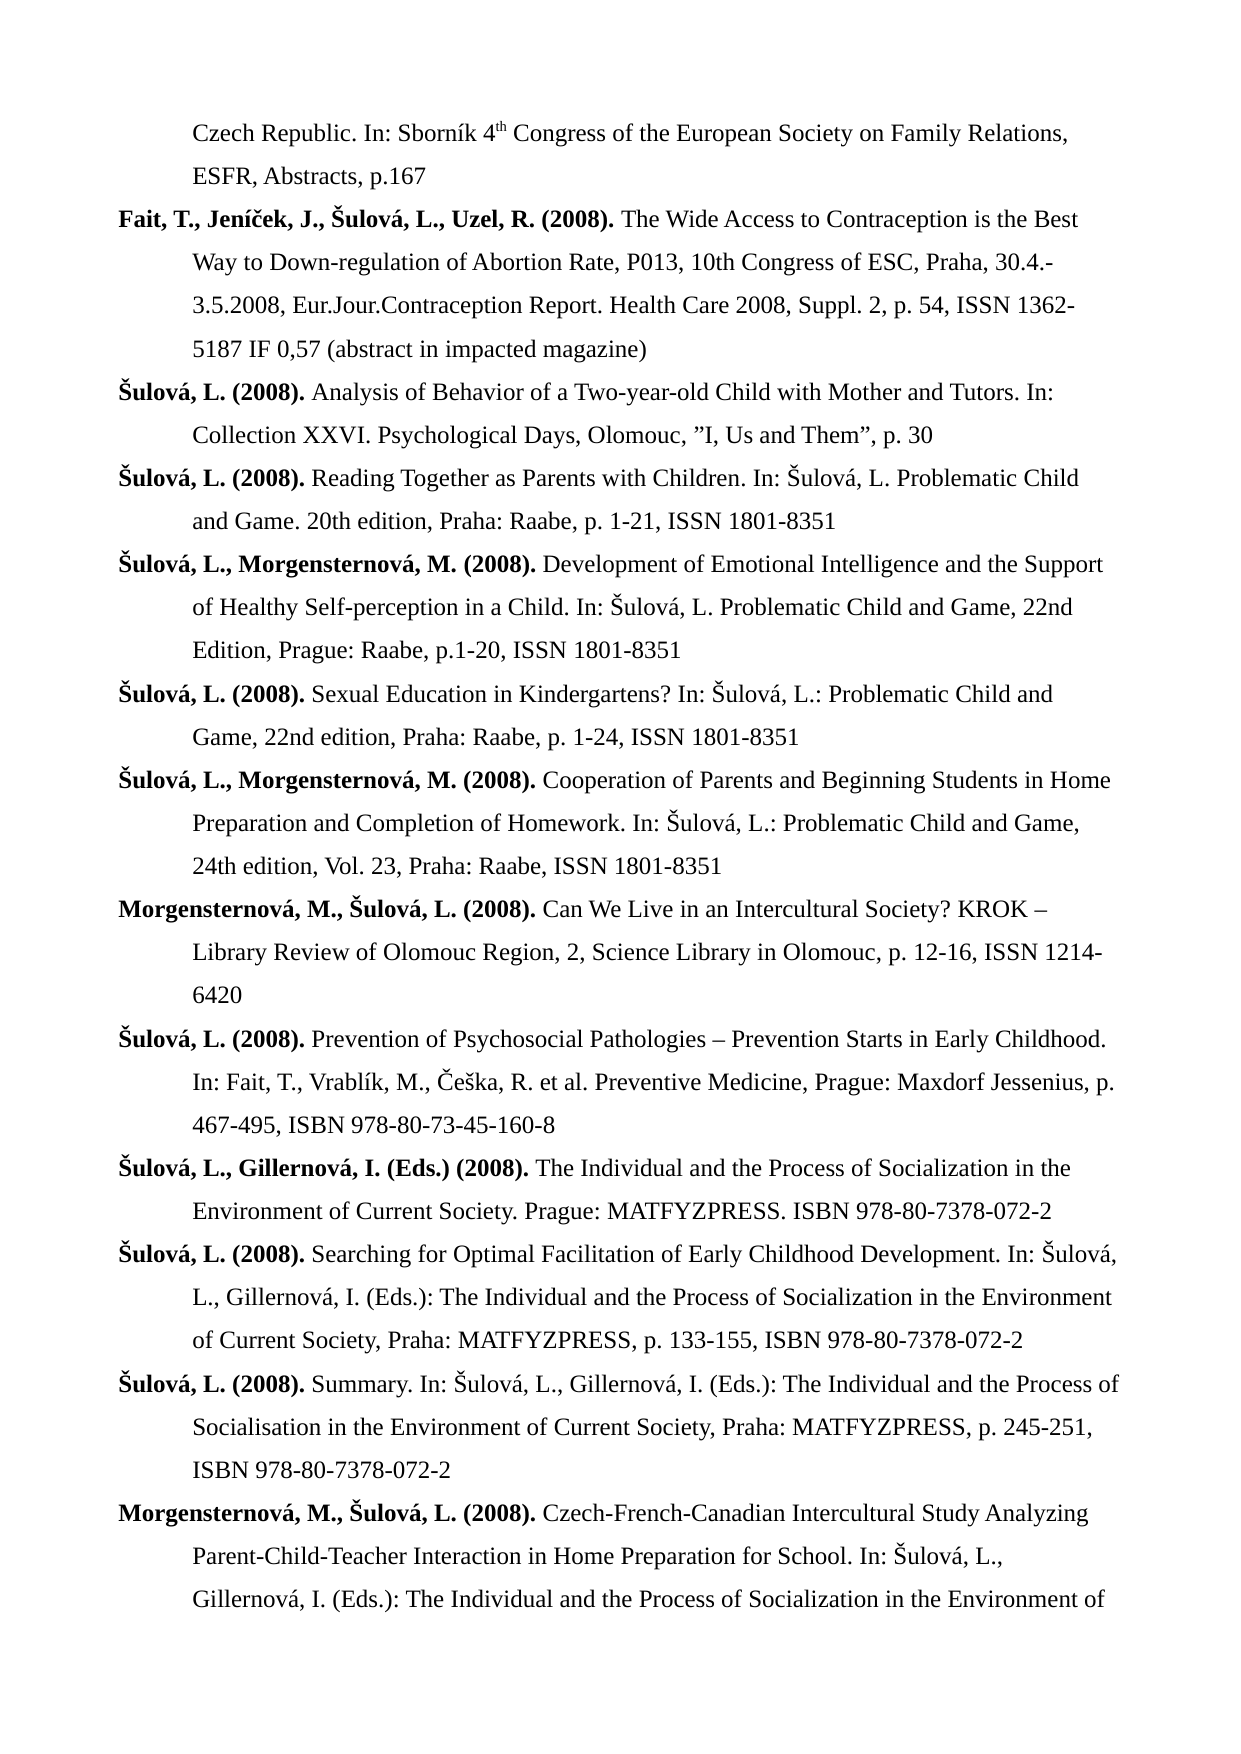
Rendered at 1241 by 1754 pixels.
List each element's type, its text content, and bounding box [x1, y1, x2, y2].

text Library Review of Olomouc Region, 2, Science Library in Olomouc, p. 12-16, ISSN 1214-6420 [192, 937, 1122, 1009]
text Preparation and Completion of Homework. In: Šulová, L.: Problematic Child and Game, [118, 808, 1122, 837]
text Šulová, L., Morgensternová, M. (2008). Cooperation of Parents and Beginning Students in Home [118, 765, 1122, 794]
text Šulová, L. (2008). Reading Together as Parents with Children. In: Šulová, L. Problematic Child [118, 463, 1122, 492]
text 24th edition, Vol. 23, Praha: Raabe, ISSN 1801-8351 [118, 851, 1122, 880]
text Game, 22nd edition, Praha: Raabe, p. 1-24, ISSN 1801-8351 [118, 722, 1122, 751]
title Šulová, L. (2008). Searching for Optimal Facilitation of Early Childhood Development. In: Šulová, [118, 1239, 1122, 1268]
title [192, 1541, 1122, 1613]
text In: Fait, T., Vrablík, M., Češka, R. et al. Preventive Medicine, Prague: Maxdorf Jessenius, p. 467-495, ISBN 978-80-73-45-160-8 [192, 1067, 1122, 1139]
text Collection XXVI. Psychological Days, Olomouc, ”I, Us and Them”, p. 30 [118, 420, 1122, 449]
text and Game. 20th edition, Praha: Raabe, p. 1-21, ISSN 1801-8351 [118, 506, 1122, 535]
text of Healthy Self-perception in a Child. In: Šulová, L. Problematic Child and Game, 22nd Edition, Prague: Raabe, p.1-20, ISSN 1801-8351 [192, 592, 1122, 664]
text Šulová, L. (2008). Sexual Education in Kindergartens? In: Šulová, L.: Problematic Child and [118, 679, 1122, 707]
text Environment of Current Society. Prague: MATFYZPRESS. ISBN 978-80-7378-072-2 [118, 1196, 1122, 1225]
text Fait, T., Jeníček, J., Šulová, L., Uzel, R. (2008). The Wide Access to Contraception is the Best [118, 204, 1122, 233]
text Šulová, L. (2008). Summary. In: Šulová, L., Gillernová, I. (Eds.): The Individual and the Process of [118, 1369, 1122, 1397]
text Šulová, L. (2008). Analysis of Behavior of a Two-year-old Child with Mother and Tutors. In: [118, 377, 1122, 406]
text Šulová, L. (2008). Prevention of Psychosocial Pathologies – Prevention Starts in Early Childhood. [118, 1024, 1122, 1052]
text Czech Republic. In: Sborník 4th Congress of the European Society on Family Relations, ESFR, Abstracts, p.167 [192, 118, 1122, 190]
title L., Gillernová, I. (Eds.): The Individual and the Process of Socialization in the Environment of Current Society, Praha: MATFYZPRESS, p. 133-155, ISBN 978-80-7378-072-2 [192, 1282, 1122, 1354]
text Šulová, L., Morgensternová, M. (2008). Development of Emotional Intelligence and the Support [118, 549, 1122, 578]
text Way to Down-regulation of Abortion Rate, P013, 10th Congress of ESC, Praha, 30.4.-3.5.2008, Eur.Jour.Contraception Report. Health Care 2008, Suppl. 2, p. 54, ISSN 1362-5187 IF 0,57 (abstract in impacted magazine) [192, 247, 1122, 362]
text Morgensternová, M., Šulová, L. (2008). Can We Live in an Intercultural Society? KROK – [118, 894, 1122, 923]
text Šulová, L., Gillernová, I. (Eds.) (2008). The Individual and the Process of Socialization in the [118, 1153, 1122, 1182]
text Socialisation in the Environment of Current Society, Praha: MATFYZPRESS, p. 245-251, ISBN 978-80-7378-072-2 [192, 1412, 1122, 1484]
title Morgensternová, M., Šulová, L. (2008). Czech-French-Canadian Intercultural Study Analyzing [118, 1498, 1122, 1527]
